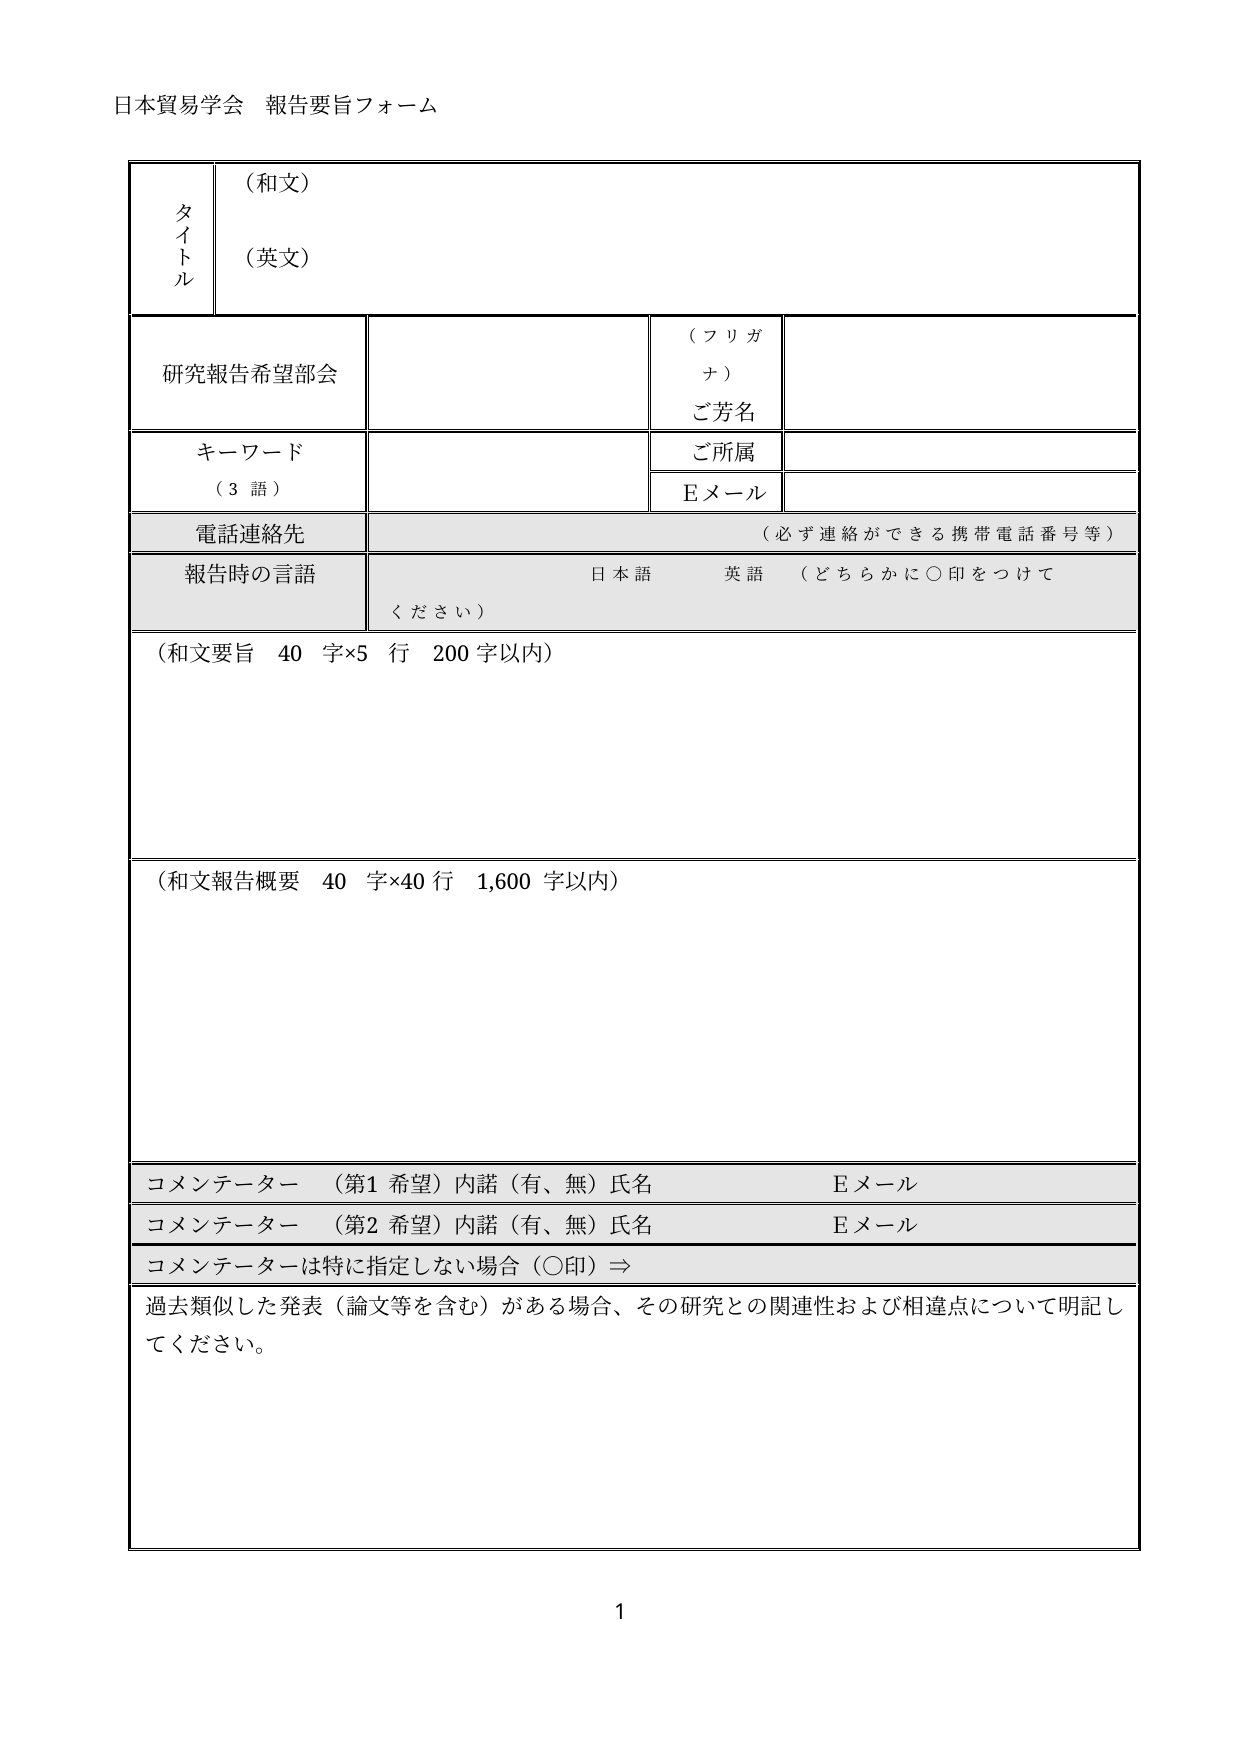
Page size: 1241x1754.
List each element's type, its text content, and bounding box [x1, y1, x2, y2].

table_header タイトル [131, 164, 214, 313]
table_cell キーワード （3語） [129, 429, 367, 511]
table_cell （必ず連絡ができる携帯電話番号等） [369, 511, 1138, 551]
table_cell 日本語 英語 （どちらかに○印をつけてください） [367, 551, 1139, 630]
table_cell （和文報告概要 40字×40行 1,600字以内） [131, 858, 1138, 1161]
table_cell ご所属 [651, 433, 781, 470]
table_header （和文） （英文） [214, 161, 1139, 313]
table_cell コメンテーター （第2希望）内諾（有、無）氏名 Ｅメール [131, 1202, 1138, 1243]
table_cell 研究報告希望部会 [129, 314, 365, 429]
table_cell 報告時の言語 [129, 551, 367, 630]
table_cell （フリガナ） ご芳名 [651, 317, 781, 429]
table_cell [785, 470, 1138, 511]
table_cell コメンテーターは特に指定しない場合（○印）⇒ [131, 1243, 1138, 1283]
table_cell [369, 433, 648, 511]
table_cell コメンテーター （第1希望）内諾（有、無）氏名 Ｅメール [131, 1161, 1138, 1202]
table_cell [783, 429, 1139, 470]
table_cell 過去類似した発表（論文等を含む）がある場合、その研究との関連性および相違点について明記してください。 [129, 1283, 1139, 1548]
table_cell （和文要旨 40字×5行 200字以内） [131, 630, 1138, 858]
table_cell 電話連絡先 [131, 511, 366, 551]
table_cell Ｅメール [651, 473, 781, 511]
table_cell [369, 317, 648, 429]
table_cell [785, 314, 1139, 429]
